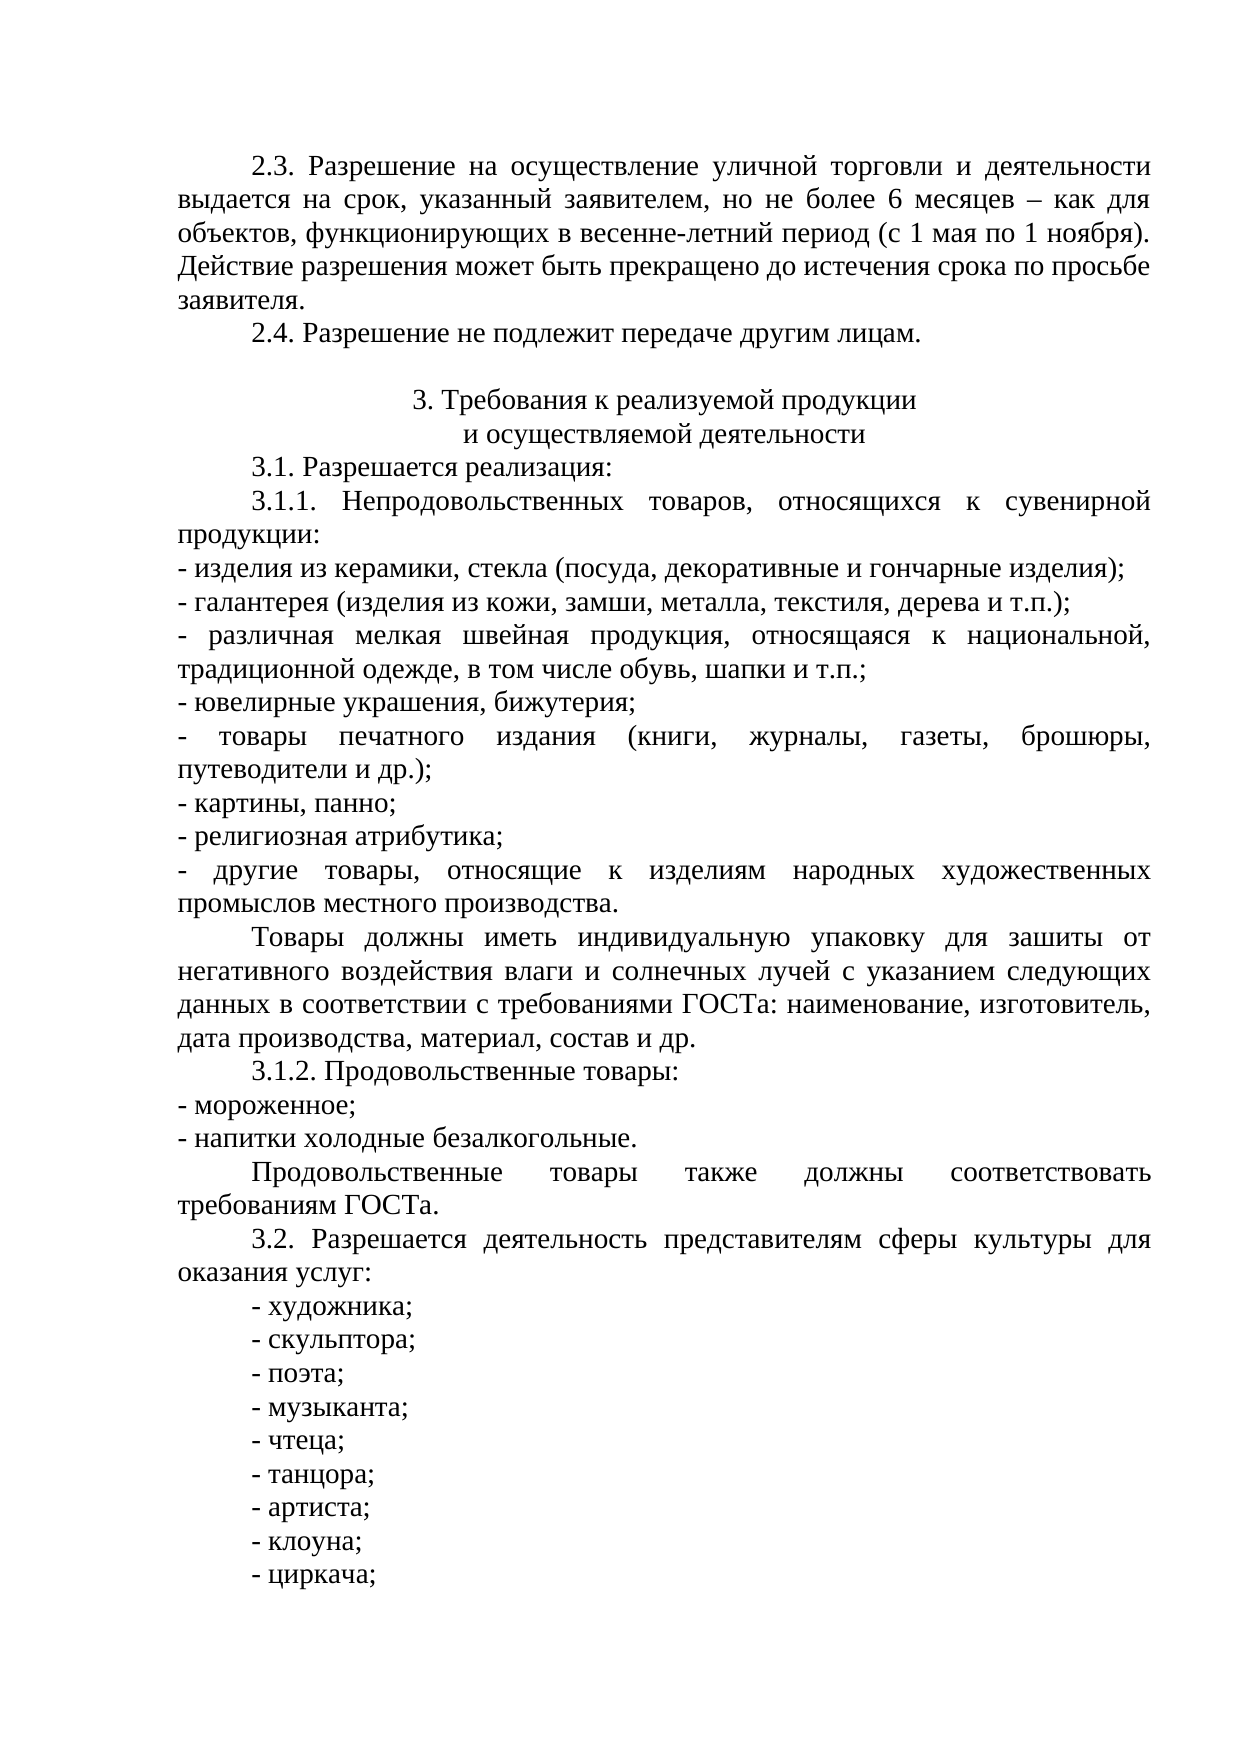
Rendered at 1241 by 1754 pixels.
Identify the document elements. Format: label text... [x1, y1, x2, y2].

text - товары печатного издания (книги, журналы, газеты, брошюры, путеводители и др.); [177, 718, 1152, 785]
text - мороженное; [177, 1087, 1152, 1120]
text - другие товары, относящие к изделиям народных художественных промыслов местного производства. [177, 852, 1152, 919]
text - циркача; [177, 1556, 1152, 1590]
text 2.4. Разрешение не подлежит передаче другим лицам. [177, 315, 1152, 349]
text - картины, панно; [177, 785, 1152, 818]
text и осуществляемой деятельности [177, 416, 1152, 449]
text 3.1. Разрешается реализация: [177, 449, 1152, 483]
text 3.2. Разрешается деятельность представителям сферы культуры для оказания услуг: [177, 1221, 1152, 1288]
text - скульптора; [177, 1322, 1152, 1355]
text Товары должны иметь индивидуальную упаковку для зашиты от негативного воздействия влаги и солнечных лучей с указанием следующих данных в соответствии с требованиями ГОСТа: наименование, изготовитель, дата производства, материал, состав и др. [177, 919, 1152, 1053]
text Продовольственные товары также должны соответствовать требованиям ГОСТа. [177, 1154, 1152, 1221]
text 2.3. Разрешение на осуществление уличной торговли и деятельности выдается на срок, указанный заявителем, но не более 6 месяцев – как для объектов, функционирующих в весенне-летний период (с 1 мая по 1 ноября). Действие разрешения может быть прекращено до истечения срока по просьбе заявителя. [177, 148, 1152, 315]
text - клоуна; [177, 1523, 1152, 1556]
text - художника; [177, 1288, 1152, 1322]
text 3.1.1. Непродовольственных товаров, относящихся к сувенирной продукции: [177, 483, 1152, 550]
text - религиозная атрибутика; [177, 818, 1152, 852]
text 3. Требования к реализуемой продукции [177, 382, 1152, 416]
text - напитки холодные безалкогольные. [177, 1120, 1152, 1154]
text - чтеца; [177, 1422, 1152, 1456]
text 3.1.2. Продовольственные товары: [177, 1053, 1152, 1087]
text - галантерея (изделия из кожи, замши, металла, текстиля, дерева и т.п.); [177, 584, 1152, 617]
text - музыканта; [177, 1389, 1152, 1422]
text - различная мелкая швейная продукция, относящаяся к национальной, традиционной одежде, в том числе обувь, шапки и т.п.; [177, 617, 1152, 684]
text - танцора; [177, 1456, 1152, 1489]
text - поэта; [177, 1355, 1152, 1389]
text - артиста; [177, 1489, 1152, 1523]
text - изделия из керамики, стекла (посуда, декоративные и гончарные изделия); [177, 550, 1152, 584]
text - ювелирные украшения, бижутерия; [177, 684, 1152, 718]
